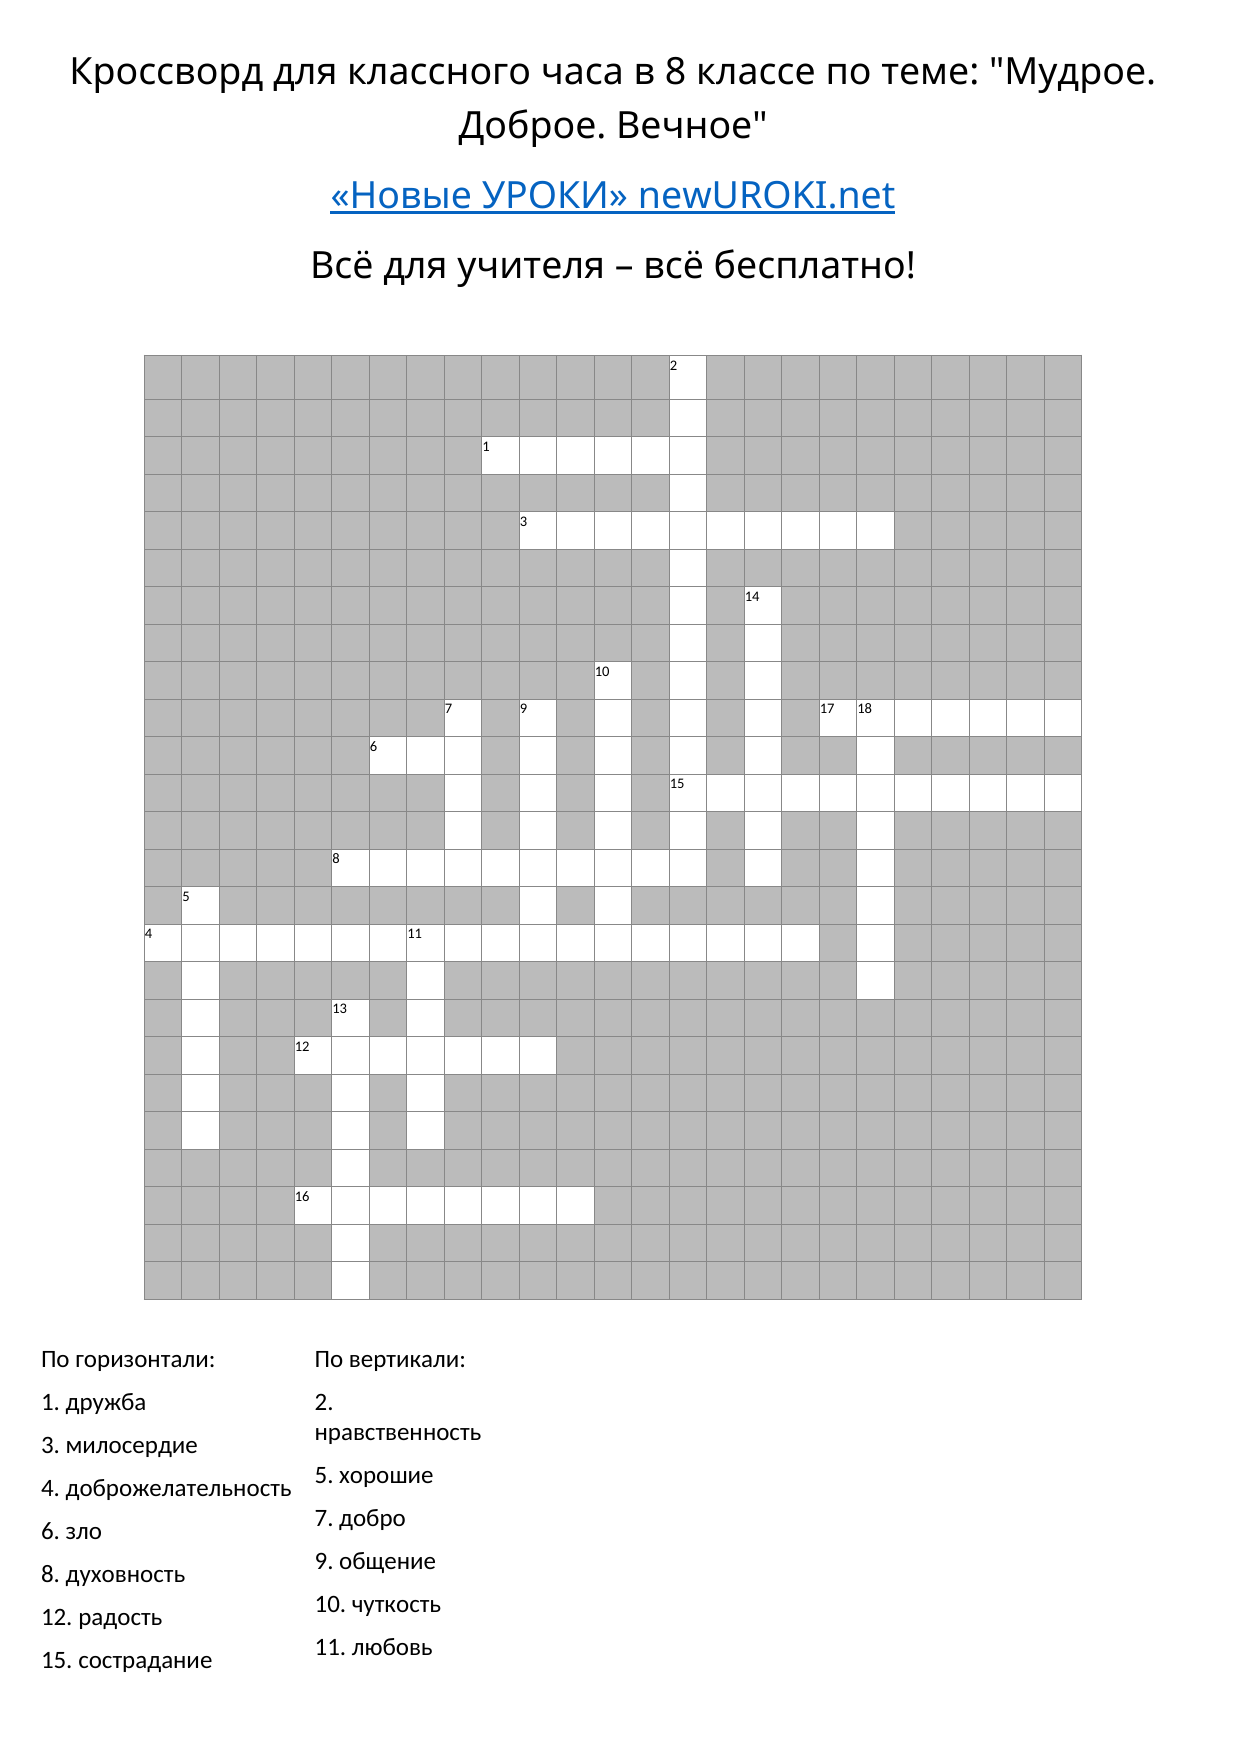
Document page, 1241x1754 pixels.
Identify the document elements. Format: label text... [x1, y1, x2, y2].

table_cell [820, 1037, 856, 1074]
table_cell [220, 1112, 256, 1149]
table_cell [482, 1112, 519, 1149]
table_cell 8 [332, 850, 369, 886]
table_cell [670, 1262, 706, 1299]
table_cell [482, 812, 519, 849]
table_cell [970, 1187, 1006, 1224]
table_cell [557, 700, 594, 736]
table_cell [632, 1262, 669, 1299]
table_cell [295, 550, 331, 586]
table_cell [670, 625, 706, 661]
table_cell [632, 1150, 669, 1186]
table_cell [482, 1187, 519, 1224]
table_cell [745, 700, 781, 736]
table_cell [970, 625, 1006, 661]
table_cell [257, 662, 294, 699]
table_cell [303, 1386, 517, 1687]
table_cell [895, 512, 931, 549]
table_cell [857, 737, 894, 774]
table_cell [595, 1150, 631, 1186]
table_cell [857, 475, 894, 511]
table_cell [557, 625, 594, 661]
table_cell [445, 1262, 481, 1299]
table_cell [182, 1112, 219, 1149]
table_cell [182, 962, 219, 999]
table_cell [895, 587, 931, 624]
table_cell [782, 475, 819, 511]
table_cell [220, 1075, 256, 1111]
table_cell [895, 437, 931, 474]
table_cell [1045, 400, 1081, 436]
table_cell [1045, 1225, 1081, 1261]
table_cell [895, 1112, 931, 1149]
table_header [707, 356, 744, 399]
table_cell [445, 1225, 481, 1261]
table_cell [407, 775, 444, 811]
table_cell [557, 812, 594, 849]
table_cell [707, 1150, 744, 1186]
table_cell [1045, 1075, 1081, 1111]
table_cell [407, 1000, 444, 1036]
table_cell [332, 550, 369, 586]
table_cell [932, 512, 969, 549]
table_cell [295, 962, 331, 999]
table_cell [407, 1150, 444, 1186]
table_cell [707, 737, 744, 774]
table_cell [332, 1112, 369, 1149]
table_cell [745, 1075, 781, 1111]
table_cell [332, 587, 369, 624]
table_cell [182, 512, 219, 549]
table_cell [557, 737, 594, 774]
table_cell [220, 737, 256, 774]
table_cell [632, 1000, 669, 1036]
table_cell [857, 1112, 894, 1149]
table_cell [970, 437, 1006, 474]
table_cell [595, 775, 631, 811]
table_cell [707, 437, 744, 474]
table_cell [782, 662, 819, 699]
table_cell [595, 437, 631, 474]
table_header [745, 356, 781, 399]
table_cell [220, 1225, 256, 1261]
table_cell [707, 850, 744, 886]
table_cell [1045, 512, 1081, 549]
table_cell [782, 737, 819, 774]
table_cell [632, 587, 669, 624]
table_cell [257, 1075, 294, 1111]
table_cell [782, 962, 819, 999]
table_cell [145, 1075, 181, 1111]
table_cell [257, 400, 294, 436]
table_cell [932, 587, 969, 624]
table_cell [182, 437, 219, 474]
table_cell [670, 700, 706, 736]
table_cell [145, 962, 181, 999]
table_cell [745, 512, 781, 549]
table_cell [145, 1000, 181, 1036]
table_cell [257, 1112, 294, 1149]
table_cell [482, 550, 519, 586]
table_cell [632, 812, 669, 849]
table_cell [295, 1000, 331, 1036]
table_cell [520, 887, 556, 924]
table_cell [820, 437, 856, 474]
table_cell [182, 1262, 219, 1299]
table_cell [1007, 1150, 1044, 1186]
table_cell [557, 1037, 594, 1074]
table_cell [857, 550, 894, 586]
table_header [220, 356, 256, 399]
table_header [332, 356, 369, 399]
table_cell [707, 1262, 744, 1299]
table_cell [332, 737, 369, 774]
table_cell [182, 1075, 219, 1111]
table_cell [632, 512, 669, 549]
table_cell [745, 887, 781, 924]
table_cell [632, 475, 669, 511]
table_cell [445, 550, 481, 586]
table_cell [145, 737, 181, 774]
table_cell [932, 775, 969, 811]
table_cell [145, 887, 181, 924]
table_cell [895, 812, 931, 849]
text Всё для учителя – всё бесплатно! [29, 238, 1196, 289]
table_cell [520, 1037, 556, 1074]
table_cell [857, 887, 894, 924]
table_cell [370, 1000, 406, 1036]
table_cell [295, 812, 331, 849]
table_cell [632, 1037, 669, 1074]
table_cell [370, 1262, 406, 1299]
table_cell [1045, 1150, 1081, 1186]
table_cell [220, 662, 256, 699]
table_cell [30, 1386, 303, 1687]
table_cell [932, 550, 969, 586]
table_cell [595, 512, 631, 549]
table_cell [707, 962, 744, 999]
table_cell [707, 587, 744, 624]
table_cell [857, 962, 894, 999]
table_cell [445, 475, 481, 511]
table_cell [295, 1225, 331, 1261]
table_cell [820, 1262, 856, 1299]
table_cell [520, 1150, 556, 1186]
table_cell 5 [182, 887, 219, 924]
table_cell [407, 437, 444, 474]
table_cell [820, 1187, 856, 1224]
table_cell [220, 1262, 256, 1299]
table_cell [1045, 1000, 1081, 1036]
table_cell [182, 1150, 219, 1186]
table_cell [482, 587, 519, 624]
table_cell [407, 1112, 444, 1149]
table_cell [520, 550, 556, 586]
table_cell [482, 1262, 519, 1299]
table_cell [782, 925, 819, 961]
table_cell [632, 850, 669, 886]
table_cell [257, 1225, 294, 1261]
table_cell [407, 475, 444, 511]
table_cell [857, 1262, 894, 1299]
table_cell [820, 475, 856, 511]
table_cell [295, 775, 331, 811]
table_cell [895, 850, 931, 886]
table_cell [745, 1262, 781, 1299]
table_cell [332, 512, 369, 549]
table_cell [595, 962, 631, 999]
table_cell [745, 550, 781, 586]
table_cell [707, 1112, 744, 1149]
table_cell [145, 850, 181, 886]
table_cell [932, 1262, 969, 1299]
table_cell [820, 512, 856, 549]
table_cell [595, 587, 631, 624]
table_cell [820, 775, 856, 811]
table_cell [220, 400, 256, 436]
table_cell [257, 1187, 294, 1224]
table_cell [257, 1262, 294, 1299]
table_cell [670, 512, 706, 549]
table_cell [407, 887, 444, 924]
table_cell [782, 1075, 819, 1111]
table_cell [145, 700, 181, 736]
table_cell [745, 662, 781, 699]
table_cell [932, 925, 969, 961]
table_cell 17 [820, 700, 856, 736]
table_cell [557, 962, 594, 999]
table_cell [857, 437, 894, 474]
table_cell [820, 1150, 856, 1186]
table_header [370, 356, 406, 399]
table_cell [970, 850, 1006, 886]
table_cell [782, 1225, 819, 1261]
table_header [445, 356, 481, 399]
table_cell [595, 1075, 631, 1111]
table_cell [295, 850, 331, 886]
table_cell [857, 625, 894, 661]
table_cell [745, 1225, 781, 1261]
table_cell [745, 1037, 781, 1074]
table_cell [557, 850, 594, 886]
table_cell [220, 775, 256, 811]
table_cell [1045, 700, 1081, 736]
table_cell [820, 587, 856, 624]
table_cell [145, 1225, 181, 1261]
table_cell [182, 925, 219, 961]
table_cell [1045, 587, 1081, 624]
table_cell [745, 475, 781, 511]
table_cell [707, 475, 744, 511]
table_cell [895, 1150, 931, 1186]
table_cell [182, 662, 219, 699]
table_cell [257, 625, 294, 661]
table_cell [220, 437, 256, 474]
table_cell [632, 962, 669, 999]
table_cell [295, 475, 331, 511]
table_cell [632, 437, 669, 474]
table_cell 4 [145, 925, 181, 961]
table_cell [182, 737, 219, 774]
table_cell [1045, 925, 1081, 961]
table_cell [145, 1187, 181, 1224]
table_cell [557, 400, 594, 436]
table_cell [145, 1150, 181, 1186]
table_cell [820, 550, 856, 586]
table_cell [182, 625, 219, 661]
table_cell [370, 1150, 406, 1186]
table_cell [932, 475, 969, 511]
table_cell [520, 400, 556, 436]
table_cell [707, 662, 744, 699]
table_cell [257, 512, 294, 549]
table_cell [482, 887, 519, 924]
table_cell [557, 1112, 594, 1149]
table_cell [182, 1037, 219, 1074]
table_cell [332, 437, 369, 474]
table_cell [520, 1262, 556, 1299]
table_cell [745, 400, 781, 436]
table_cell [970, 662, 1006, 699]
table_cell [670, 400, 706, 436]
table_cell [1007, 700, 1044, 736]
table_cell [895, 925, 931, 961]
table_header [407, 356, 444, 399]
table_cell [1045, 737, 1081, 774]
table_cell [482, 962, 519, 999]
table_cell [295, 1150, 331, 1186]
table_header [295, 356, 331, 399]
table_cell [632, 700, 669, 736]
table_cell [182, 400, 219, 436]
table_cell [895, 400, 931, 436]
table_cell [782, 1187, 819, 1224]
table_header [557, 356, 594, 399]
table_cell [182, 700, 219, 736]
table_cell [895, 1075, 931, 1111]
table_cell [745, 812, 781, 849]
table_cell [370, 1112, 406, 1149]
table_cell [482, 1075, 519, 1111]
table_cell [895, 662, 931, 699]
table_cell [407, 550, 444, 586]
table_cell [182, 587, 219, 624]
table_cell [1007, 775, 1044, 811]
table_cell [1007, 587, 1044, 624]
table_cell [670, 1075, 706, 1111]
table_cell [445, 775, 481, 811]
table_cell [145, 1037, 181, 1074]
table_header [895, 356, 931, 399]
table_cell [1007, 1037, 1044, 1074]
table_cell [295, 1112, 331, 1149]
table_cell [632, 625, 669, 661]
table_cell [445, 1150, 481, 1186]
table_cell [745, 1000, 781, 1036]
table_cell [332, 887, 369, 924]
table_cell [895, 550, 931, 586]
table_cell [782, 1262, 819, 1299]
table_cell [482, 1000, 519, 1036]
table_cell [707, 1000, 744, 1036]
table_cell [370, 625, 406, 661]
table_cell [1007, 437, 1044, 474]
table_cell [1007, 1000, 1044, 1036]
table_cell [1045, 850, 1081, 886]
table_cell [332, 662, 369, 699]
table_cell [220, 1037, 256, 1074]
table_cell [445, 1037, 481, 1074]
table_header [820, 356, 856, 399]
table_cell [707, 512, 744, 549]
table_cell [482, 1037, 519, 1074]
table_cell [782, 437, 819, 474]
table_cell [782, 812, 819, 849]
table_cell [857, 587, 894, 624]
table_cell [932, 1225, 969, 1261]
table_cell [257, 1150, 294, 1186]
table_cell [182, 475, 219, 511]
table_cell [895, 625, 931, 661]
table_cell [520, 925, 556, 961]
table_cell [1045, 475, 1081, 511]
table_cell [595, 700, 631, 736]
table_cell [970, 962, 1006, 999]
table_cell [370, 925, 406, 961]
table_cell [595, 850, 631, 886]
table_cell [220, 812, 256, 849]
table_cell [745, 775, 781, 811]
table_cell [670, 1037, 706, 1074]
table_cell [295, 700, 331, 736]
table_cell [595, 550, 631, 586]
table_cell [670, 737, 706, 774]
table_cell [482, 850, 519, 886]
table_cell [782, 400, 819, 436]
table_cell [445, 1075, 481, 1111]
table_cell [145, 550, 181, 586]
table_cell [895, 1187, 931, 1224]
table_cell [820, 925, 856, 961]
table_cell [595, 737, 631, 774]
table_cell [370, 587, 406, 624]
table_cell [745, 625, 781, 661]
table_cell [332, 775, 369, 811]
table_cell [970, 1000, 1006, 1036]
table_cell [407, 1187, 444, 1224]
table_cell [332, 1225, 369, 1261]
table_cell [670, 1000, 706, 1036]
table_cell [632, 1112, 669, 1149]
table_cell [332, 475, 369, 511]
table_cell [1045, 625, 1081, 661]
table_cell [1045, 1187, 1081, 1224]
table_cell [332, 1262, 369, 1299]
table_cell [595, 475, 631, 511]
table_cell [520, 1187, 556, 1224]
table_cell [970, 400, 1006, 436]
table_cell [407, 587, 444, 624]
table_cell 1 [482, 437, 519, 474]
table_cell [670, 475, 706, 511]
table_cell [220, 1187, 256, 1224]
table_cell [482, 1150, 519, 1186]
table_cell [857, 1000, 894, 1036]
table_header [1045, 356, 1081, 399]
table_cell [370, 812, 406, 849]
table_cell [1045, 437, 1081, 474]
table_cell [970, 1037, 1006, 1074]
table_cell [932, 1075, 969, 1111]
table_cell [670, 662, 706, 699]
table_cell [670, 550, 706, 586]
table_cell [1045, 962, 1081, 999]
table_cell [295, 587, 331, 624]
table_cell [182, 1225, 219, 1261]
table_header [520, 356, 556, 399]
table_cell [1007, 550, 1044, 586]
table_cell [257, 887, 294, 924]
table_cell [482, 737, 519, 774]
table_cell [220, 625, 256, 661]
table_cell [595, 1262, 631, 1299]
table_cell [895, 1037, 931, 1074]
table_cell [220, 700, 256, 736]
table_cell [895, 737, 931, 774]
table_cell [182, 812, 219, 849]
table_cell [820, 1000, 856, 1036]
table_cell [1007, 1075, 1044, 1111]
table_cell [1007, 1225, 1044, 1261]
table_cell [745, 1150, 781, 1186]
table_cell [745, 737, 781, 774]
table_cell [932, 700, 969, 736]
table_cell [1045, 662, 1081, 699]
table_cell [295, 925, 331, 961]
table_cell [445, 737, 481, 774]
table_cell [670, 887, 706, 924]
table_cell [632, 1187, 669, 1224]
table_cell [557, 1000, 594, 1036]
table_cell [857, 662, 894, 699]
table_cell [857, 775, 894, 811]
table_cell [745, 437, 781, 474]
table_cell [407, 512, 444, 549]
table_cell [370, 775, 406, 811]
table_cell [1007, 887, 1044, 924]
table_cell [407, 625, 444, 661]
table_cell [670, 1150, 706, 1186]
table_cell [707, 700, 744, 736]
table_cell [407, 812, 444, 849]
table_cell [670, 1187, 706, 1224]
table_cell [670, 1112, 706, 1149]
table_cell [520, 850, 556, 886]
table_cell [1007, 812, 1044, 849]
table_cell [370, 400, 406, 436]
table_cell [370, 1225, 406, 1261]
table_cell [520, 962, 556, 999]
table_cell [782, 550, 819, 586]
table_cell [932, 1187, 969, 1224]
table_cell [745, 1187, 781, 1224]
table_cell [932, 1150, 969, 1186]
table_cell [295, 400, 331, 436]
table_cell [820, 1225, 856, 1261]
table_cell [782, 1112, 819, 1149]
table_cell [932, 812, 969, 849]
table_cell [707, 775, 744, 811]
table_cell [482, 925, 519, 961]
table_cell [370, 1075, 406, 1111]
table_cell [332, 1075, 369, 1111]
table_cell [332, 962, 369, 999]
table_cell [482, 1225, 519, 1261]
table_cell [482, 662, 519, 699]
table_cell [220, 925, 256, 961]
table_cell [707, 887, 744, 924]
table_cell [707, 1225, 744, 1261]
table_cell [782, 1150, 819, 1186]
text «Новые УРОКИ» newUROKI.net [29, 168, 1196, 219]
table_cell [932, 962, 969, 999]
table_cell [820, 812, 856, 849]
table_cell [482, 625, 519, 661]
table_cell [670, 587, 706, 624]
table_cell [632, 662, 669, 699]
table_cell [782, 512, 819, 549]
table_cell [220, 1000, 256, 1036]
table_cell [520, 737, 556, 774]
table_cell [707, 550, 744, 586]
table_cell [370, 962, 406, 999]
table_cell [557, 662, 594, 699]
table_cell [820, 737, 856, 774]
table_cell [520, 1000, 556, 1036]
table_cell [332, 625, 369, 661]
table_cell [820, 625, 856, 661]
table_cell [182, 1187, 219, 1224]
table_cell [1007, 475, 1044, 511]
table_cell [182, 775, 219, 811]
table_cell [370, 550, 406, 586]
table_cell [332, 1187, 369, 1224]
table_header [857, 356, 894, 399]
table_cell [895, 962, 931, 999]
table_cell [257, 1037, 294, 1074]
table_cell [932, 887, 969, 924]
table_cell [257, 700, 294, 736]
table_cell 18 [857, 700, 894, 736]
table_cell [670, 962, 706, 999]
table_cell [932, 1000, 969, 1036]
table_cell [932, 662, 969, 699]
table_cell [782, 625, 819, 661]
table_cell [220, 587, 256, 624]
table_cell [370, 850, 406, 886]
table_cell [370, 512, 406, 549]
table_cell [632, 1225, 669, 1261]
table_cell [745, 850, 781, 886]
table_cell [332, 1037, 369, 1074]
table_header [782, 356, 819, 399]
table_cell [1007, 737, 1044, 774]
table_cell [707, 1187, 744, 1224]
table_cell [407, 737, 444, 774]
table_cell [295, 1262, 331, 1299]
table_cell [257, 587, 294, 624]
table_cell [445, 850, 481, 886]
table_cell [557, 550, 594, 586]
table_cell [707, 812, 744, 849]
table_cell [182, 1000, 219, 1036]
table_cell [895, 700, 931, 736]
table_cell [257, 437, 294, 474]
table_cell [332, 400, 369, 436]
table_cell [407, 1262, 444, 1299]
table_cell [820, 400, 856, 436]
table_cell 9 [520, 700, 556, 736]
table_cell [632, 550, 669, 586]
table_cell [332, 812, 369, 849]
table_cell [595, 1225, 631, 1261]
table_cell [557, 437, 594, 474]
table_cell [970, 1150, 1006, 1186]
table_cell [595, 925, 631, 961]
table_cell [257, 775, 294, 811]
table_cell [895, 475, 931, 511]
table_cell [482, 775, 519, 811]
table_cell [257, 850, 294, 886]
table_cell [745, 925, 781, 961]
table_cell [407, 662, 444, 699]
table_cell [1045, 812, 1081, 849]
table_header [182, 356, 219, 399]
table_header [257, 356, 294, 399]
table_cell [670, 1225, 706, 1261]
table_cell [857, 400, 894, 436]
table_cell [932, 737, 969, 774]
table_cell [857, 1075, 894, 1111]
table_cell [407, 400, 444, 436]
table_cell [482, 512, 519, 549]
table_cell [520, 475, 556, 511]
table_cell [295, 512, 331, 549]
table_cell [782, 587, 819, 624]
table_header [932, 356, 969, 399]
table_cell [707, 1075, 744, 1111]
table_cell [445, 437, 481, 474]
table_cell [557, 512, 594, 549]
table_cell [557, 775, 594, 811]
table_cell 13 [332, 1000, 369, 1036]
table_cell [970, 1225, 1006, 1261]
table_cell [145, 625, 181, 661]
table_cell [857, 1037, 894, 1074]
table_header По горизонтали: [30, 1343, 303, 1386]
table_cell [595, 1112, 631, 1149]
table_cell [520, 662, 556, 699]
table_cell [295, 1075, 331, 1111]
table_cell [745, 1112, 781, 1149]
table_cell [520, 1075, 556, 1111]
table_cell [1007, 1112, 1044, 1149]
table_cell [482, 475, 519, 511]
table_cell [632, 1075, 669, 1111]
table_cell [370, 887, 406, 924]
table_header По вертикали: [303, 1343, 517, 1386]
table_cell [970, 812, 1006, 849]
table_cell [182, 850, 219, 886]
table_cell [970, 700, 1006, 736]
table_cell [370, 700, 406, 736]
table_cell [932, 850, 969, 886]
table_cell [407, 1225, 444, 1261]
table_cell [1045, 1112, 1081, 1149]
table_cell [782, 775, 819, 811]
table_cell [445, 1000, 481, 1036]
table_cell [970, 775, 1006, 811]
table_cell [520, 812, 556, 849]
table_cell 3 [520, 512, 556, 549]
table_cell [145, 512, 181, 549]
table_cell [145, 437, 181, 474]
table_cell [895, 1225, 931, 1261]
table_cell [1045, 1262, 1081, 1299]
table_cell [220, 962, 256, 999]
table_cell [145, 1112, 181, 1149]
table_cell [595, 400, 631, 436]
table_cell [445, 925, 481, 961]
table_cell [857, 512, 894, 549]
table_cell [557, 1075, 594, 1111]
table_cell [557, 475, 594, 511]
table_cell [820, 1075, 856, 1111]
table_cell [557, 1187, 594, 1224]
table_cell [295, 887, 331, 924]
table_cell [557, 587, 594, 624]
table_cell [970, 587, 1006, 624]
table_cell [220, 475, 256, 511]
table_cell [145, 587, 181, 624]
table_cell [970, 887, 1006, 924]
table_cell 15 [670, 775, 706, 811]
table_cell [970, 550, 1006, 586]
table_cell [557, 887, 594, 924]
table_cell 16 [295, 1187, 331, 1224]
table_cell [257, 475, 294, 511]
table_cell [707, 625, 744, 661]
table_cell 6 [370, 737, 406, 774]
table_cell [220, 512, 256, 549]
table_header [595, 356, 631, 399]
table_cell [295, 662, 331, 699]
table_cell [970, 475, 1006, 511]
table_cell [370, 475, 406, 511]
table_cell [970, 1112, 1006, 1149]
table_cell [332, 925, 369, 961]
table_cell [482, 400, 519, 436]
table_cell [445, 625, 481, 661]
table_cell [1045, 775, 1081, 811]
table_cell [257, 737, 294, 774]
table_header 2 [670, 356, 706, 399]
table_cell [445, 887, 481, 924]
table_cell [970, 512, 1006, 549]
table_cell [670, 437, 706, 474]
table_cell 14 [745, 587, 781, 624]
table_cell [970, 1262, 1006, 1299]
table_header [970, 356, 1006, 399]
table_cell [520, 1112, 556, 1149]
table_cell [557, 925, 594, 961]
table_cell [407, 1037, 444, 1074]
table_cell [370, 437, 406, 474]
table_cell [1045, 1037, 1081, 1074]
table_cell [707, 400, 744, 436]
table_cell [1007, 1187, 1044, 1224]
table_cell [820, 1112, 856, 1149]
table_cell [220, 550, 256, 586]
table_cell [1007, 925, 1044, 961]
table_header [632, 356, 669, 399]
table_cell [257, 812, 294, 849]
table_cell [970, 925, 1006, 961]
table_cell [820, 662, 856, 699]
table_cell [970, 737, 1006, 774]
table_cell [520, 437, 556, 474]
table_cell [182, 550, 219, 586]
table_cell 11 [407, 925, 444, 961]
table_cell [857, 925, 894, 961]
table_cell [257, 550, 294, 586]
table_cell 12 [295, 1037, 331, 1074]
table_cell [295, 737, 331, 774]
table_cell [632, 400, 669, 436]
table_cell [520, 775, 556, 811]
table_cell [595, 1187, 631, 1224]
table_cell [895, 887, 931, 924]
table_cell [445, 662, 481, 699]
table_cell [1007, 850, 1044, 886]
table_cell [332, 700, 369, 736]
table_cell [520, 587, 556, 624]
table_cell [557, 1262, 594, 1299]
table_cell [445, 1187, 481, 1224]
table_cell [520, 625, 556, 661]
table_cell [895, 775, 931, 811]
table_cell [782, 1000, 819, 1036]
table_cell [595, 1037, 631, 1074]
table_cell [445, 962, 481, 999]
table_header [482, 356, 519, 399]
table_cell [332, 1150, 369, 1186]
table_cell [257, 925, 294, 961]
table_cell [857, 850, 894, 886]
table_cell [445, 587, 481, 624]
table_cell [520, 1225, 556, 1261]
table_cell [932, 1037, 969, 1074]
table_cell [632, 925, 669, 961]
table_cell [782, 887, 819, 924]
table_cell [857, 1225, 894, 1261]
table_cell [220, 1150, 256, 1186]
table_header [145, 356, 181, 399]
table_cell [1045, 887, 1081, 924]
table_cell [820, 962, 856, 999]
table_cell [857, 1150, 894, 1186]
table_cell [295, 625, 331, 661]
text Кроссворд для классного часа в 8 классе по теме: "Мудрое. Доброе. Вечное" [29, 44, 1196, 149]
table_cell [595, 887, 631, 924]
table_cell [407, 700, 444, 736]
table_cell [782, 1037, 819, 1074]
table_cell [1007, 1262, 1044, 1299]
table_cell [857, 812, 894, 849]
table_cell [932, 400, 969, 436]
table_cell [145, 1262, 181, 1299]
table_cell [670, 925, 706, 961]
table_cell [557, 1150, 594, 1186]
table_cell [970, 1075, 1006, 1111]
table_cell [632, 887, 669, 924]
table_cell [820, 887, 856, 924]
table_cell [1007, 962, 1044, 999]
table_cell [370, 1187, 406, 1224]
table_cell [482, 700, 519, 736]
table_header [1007, 356, 1044, 399]
table_cell [1007, 662, 1044, 699]
table_cell [407, 1075, 444, 1111]
table_cell [745, 962, 781, 999]
table_cell [820, 850, 856, 886]
table_cell [1045, 550, 1081, 586]
table_cell [145, 400, 181, 436]
table_cell [595, 1000, 631, 1036]
table_cell [145, 662, 181, 699]
table_cell [445, 1112, 481, 1149]
table_cell [145, 475, 181, 511]
table_cell [857, 1187, 894, 1224]
table_cell [932, 1112, 969, 1149]
table_cell [670, 812, 706, 849]
table_cell [257, 962, 294, 999]
table_cell [370, 662, 406, 699]
table_cell [1007, 400, 1044, 436]
table_cell [632, 775, 669, 811]
table_cell [595, 812, 631, 849]
table_cell [895, 1262, 931, 1299]
table_cell [707, 1037, 744, 1074]
table_cell [220, 887, 256, 924]
table_cell [707, 925, 744, 961]
table_cell [407, 850, 444, 886]
table_cell 10 [595, 662, 631, 699]
table_cell [1007, 625, 1044, 661]
table_cell [257, 1000, 294, 1036]
table_cell [632, 737, 669, 774]
table_cell [932, 437, 969, 474]
table_cell [370, 1037, 406, 1074]
table_cell [782, 850, 819, 886]
table_cell [670, 850, 706, 886]
table_cell [445, 512, 481, 549]
table_cell [445, 812, 481, 849]
table_cell [220, 850, 256, 886]
table_cell 7 [445, 700, 481, 736]
table_cell [445, 400, 481, 436]
table_cell [145, 775, 181, 811]
table_cell [895, 1000, 931, 1036]
table_cell [1007, 512, 1044, 549]
table_cell [932, 625, 969, 661]
table_cell [782, 700, 819, 736]
table_cell [145, 812, 181, 849]
table_cell [407, 962, 444, 999]
table_cell [595, 625, 631, 661]
table_cell [557, 1225, 594, 1261]
table_cell [295, 437, 331, 474]
